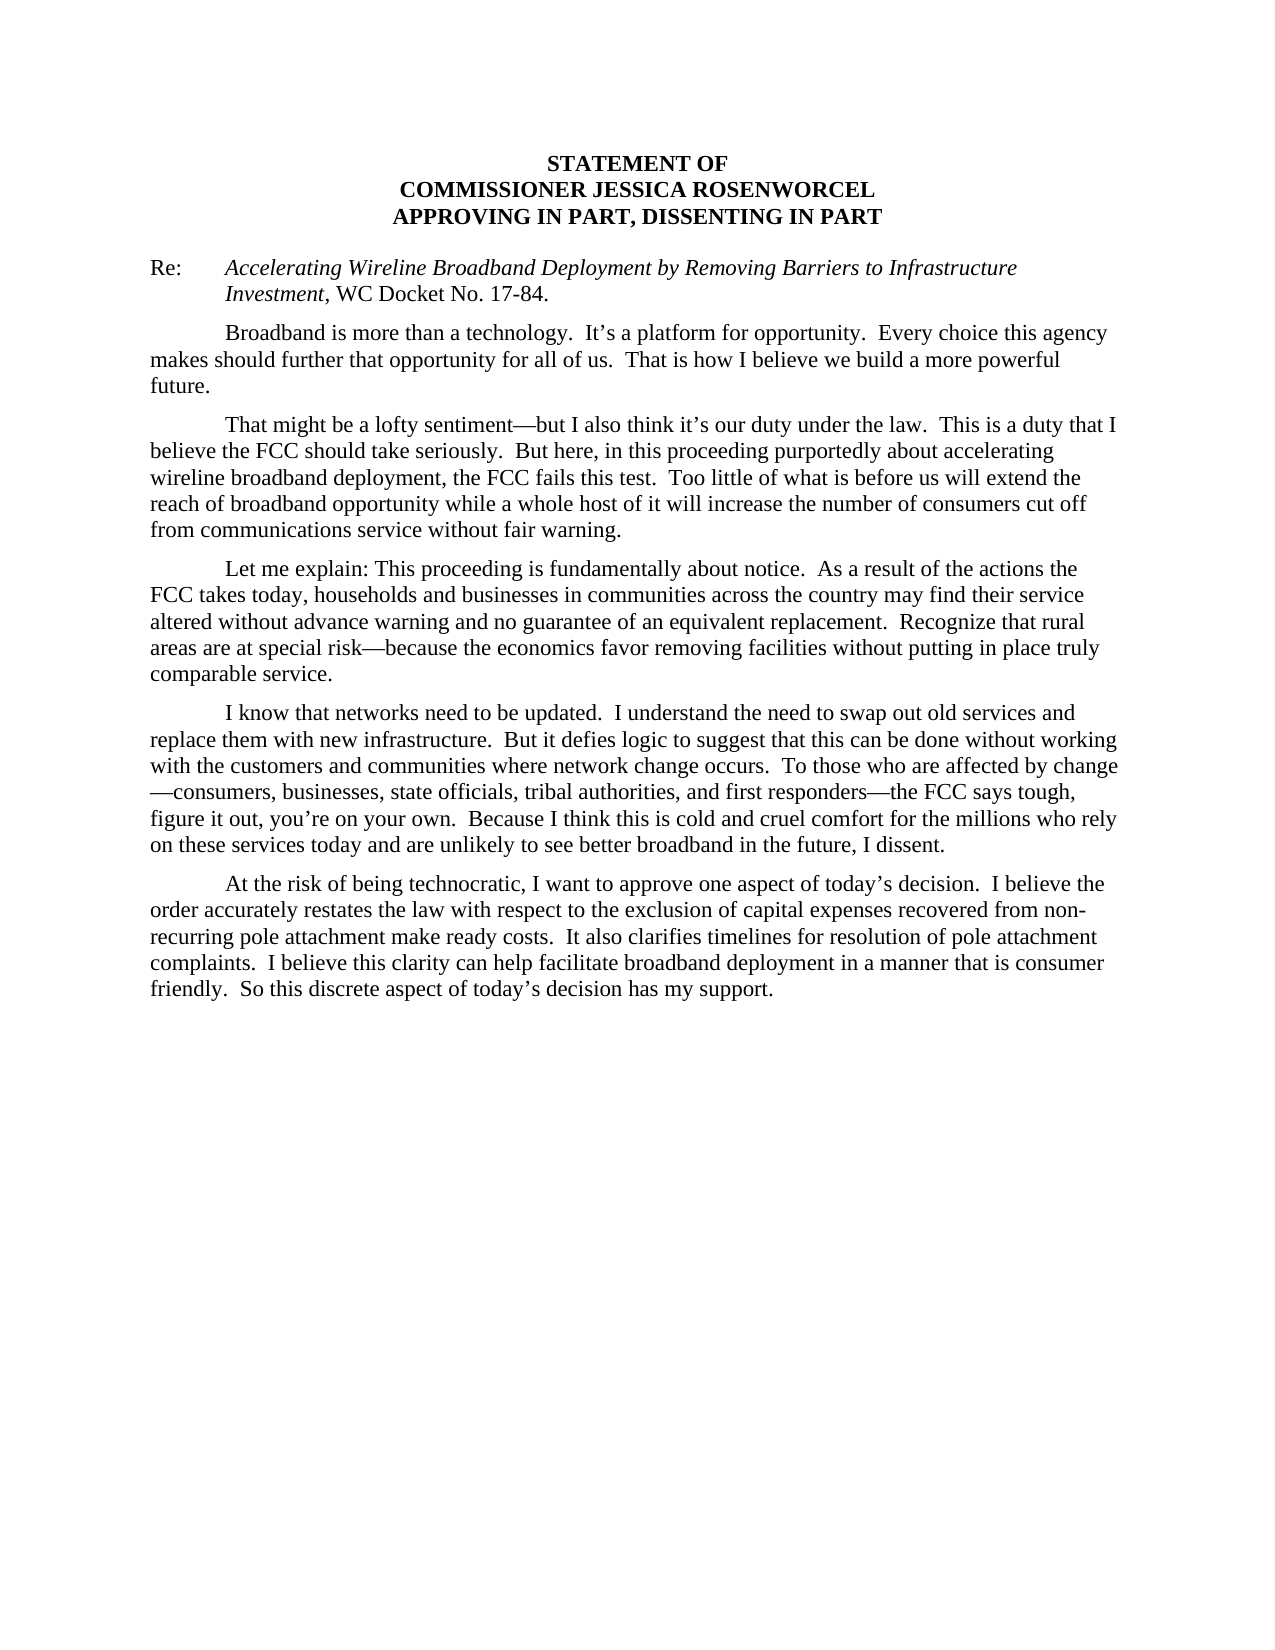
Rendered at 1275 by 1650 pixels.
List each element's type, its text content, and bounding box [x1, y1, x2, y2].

text Let me explain: This proceeding is fundamentally about notice. As a result of the actions the FCC takes today, households and businesses in communities across the country may find their service altered without advance warning and no guarantee of an equivalent replacement. Recognize that rural areas are at special risk—because the economics favor removing facilities without putting in place truly comparable service. [150, 555, 1125, 687]
text At the risk of being technocratic, I want to approve one aspect of today’s decision. I believe the order accurately restates the law with respect to the exclusion of capital expenses recovered from non-recurring pole attachment make ready costs. It also clarifies timelines for resolution of pole attachment complaints. I believe this clarity can help facilitate broadband deployment in a manner that is consumer friendly. So this discrete aspect of today’s decision has my support. [150, 870, 1125, 1002]
text That might be a lofty sentiment—but I also think it’s our duty under the law. This is a duty that I believe the FCC should take seriously. But here, in this proceeding purportedly about accelerating wireline broadband deployment, the FCC fails this test. Too little of what is before us will extend the reach of broadband opportunity while a whole host of it will increase the number of consumers cut off from communications service without fair warning. [150, 411, 1125, 543]
text STATEMENT OF COMMISSIONER JESSICA ROSENWORCEL APPROVING IN PART, DISSENTING IN PART [150, 150, 1125, 229]
text Broadband is more than a technology. It’s a platform for opportunity. Every choice this agency makes should further that opportunity for all of us. That is how I believe we build a more powerful future. [150, 319, 1125, 398]
text Re: Accelerating Wireline Broadband Deployment by Removing Barriers to Infrastructure Investment, WC Docket No. 17-84. [150, 254, 1125, 307]
text I know that networks need to be updated. I understand the need to swap out old services and replace them with new infrastructure. But it defies logic to suggest that this can be done without working with the customers and communities where network change occurs. To those who are affected by change—consumers, businesses, state officials, tribal authorities, and first responders—the FCC says tough, figure it out, you’re on your own. Because I think this is cold and cruel comfort for the millions who rely on these services today and are unlikely to see better broadband in the future, I dissent. [150, 699, 1125, 857]
